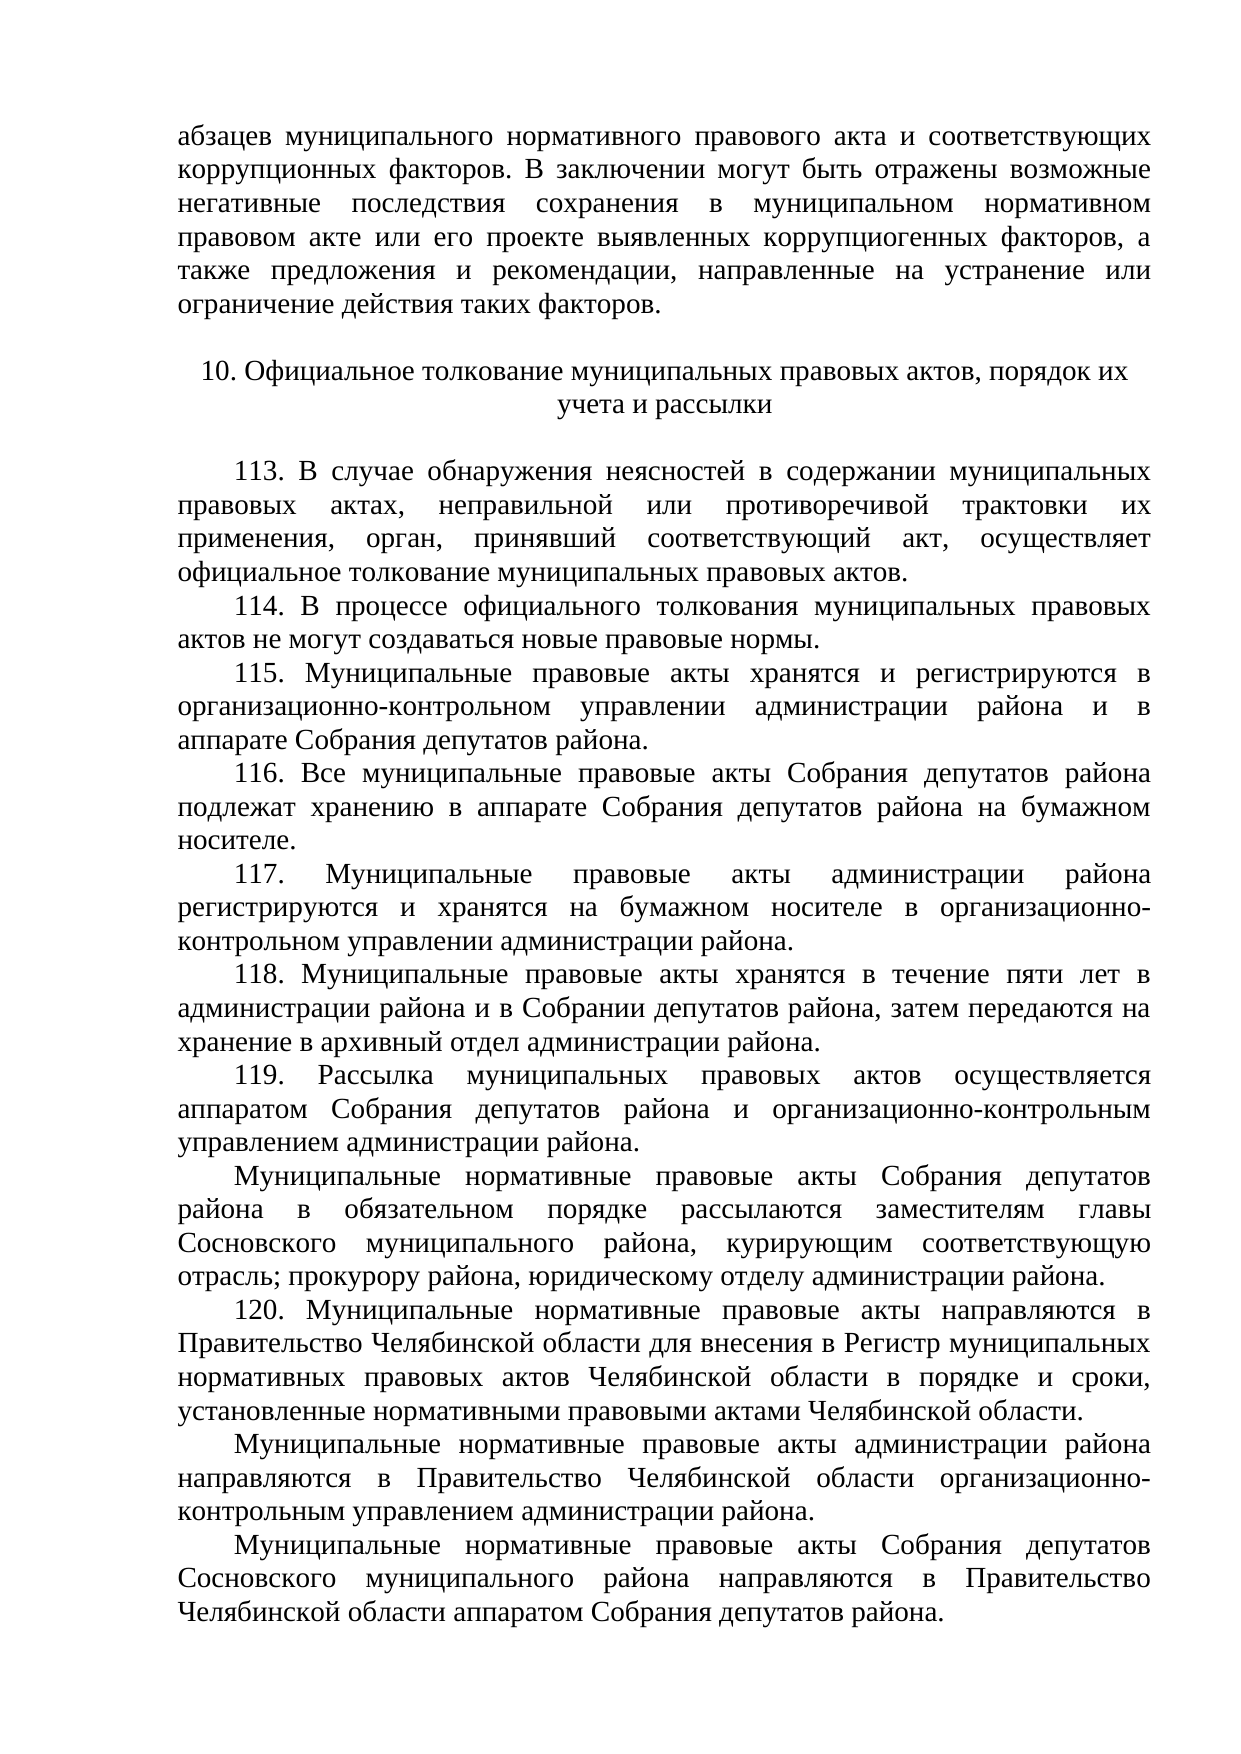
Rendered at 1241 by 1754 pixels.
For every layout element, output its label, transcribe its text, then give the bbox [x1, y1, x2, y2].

text 116. Все муниципальные правовые акты Собрания депутатов района подлежат хранению в аппарате Собрания депутатов района на бумажном носителе. [177, 755, 1152, 856]
text 119. Рассылка муниципальных правовых актов осуществляется аппаратом Собрания депутатов района и организационно-контрольным управлением администрации района. [177, 1057, 1152, 1158]
text 118. Муниципальные правовые акты хранятся в течение пяти лет в администрации района и в Собрании депутатов района, затем передаются на хранение в архивный отдел администрации района. [177, 957, 1152, 1057]
text 113. В случае обнаружения неясностей в содержании муниципальных правовых актах, неправильной или противоречивой трактовки их применения, орган, принявший соответствующий акт, осуществляет официальное толкование муниципальных правовых актов. [177, 453, 1152, 588]
text 115. Муниципальные правовые акты хранятся и регистрируются в организационно-контрольном управлении администрации района и в аппарате Собрания депутатов района. [177, 655, 1152, 755]
text 120. Муниципальные нормативные правовые акты направляются в Правительство Челябинской области для внесения в Регистр муниципальных нормативных правовых актов Челябинской области в порядке и сроки, установленные нормативными правовыми актами Челябинской области. [177, 1292, 1152, 1426]
text Муниципальные нормативные правовые акты Собрания депутатов района в обязательном порядке рассылаются заместителям главы Сосновского муниципального района, курирующим соответствующую отрасль; прокурору района, юридическому отделу администрации района. [177, 1158, 1152, 1292]
text 114. В процессе официального толкования муниципальных правовых актов не могут создаваться новые правовые нормы. [177, 588, 1152, 655]
text Муниципальные нормативные правовые акты администрации района направляются в Правительство Челябинской области организационно-контрольным управлением администрации района. [177, 1426, 1152, 1527]
text 10. Официальное толкование муниципальных правовых актов, порядок их учета и рассылки [177, 353, 1152, 420]
text Муниципальные нормативные правовые акты Собрания депутатов Сосновского муниципального района направляются в Правительство Челябинской области аппаратом Собрания депутатов района. [177, 1527, 1152, 1627]
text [177, 118, 1152, 319]
text 117. Муниципальные правовые акты администрации района регистрируются и хранятся на бумажном носителе в организационно-контрольном управлении администрации района. [177, 856, 1152, 957]
